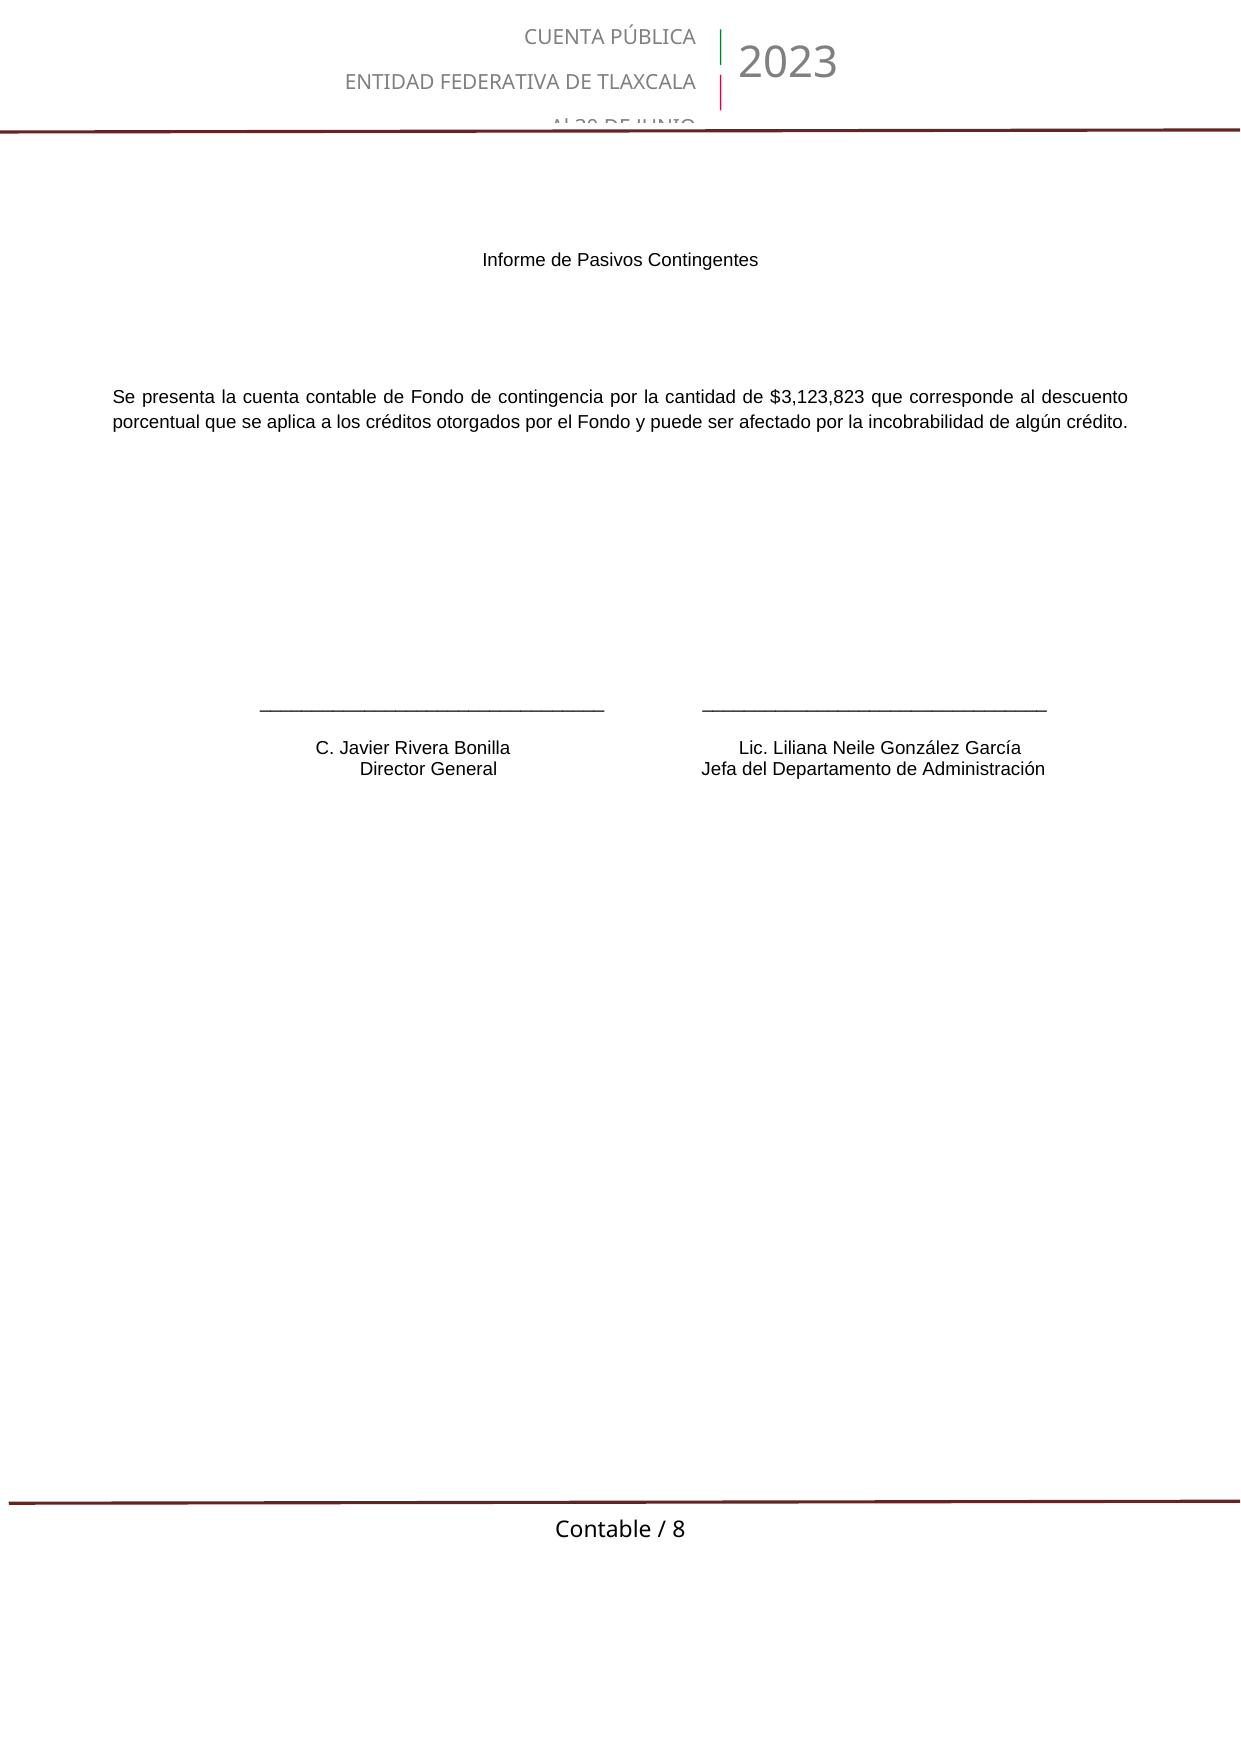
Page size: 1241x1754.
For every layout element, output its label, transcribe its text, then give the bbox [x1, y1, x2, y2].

text Informe de Pasivos Contingentes [112, 249, 1128, 271]
text Se presenta la cuenta contable de Fondo de contingencia por la cantidad de $3,123,823 que corresponde al descuento porcentual que se aplica a los créditos otorgados por el Fondo y puede ser afectado por la incobrabilidad de algún crédito. [112, 386, 1128, 432]
text _________________________________ _________________________________ [112, 691, 1128, 712]
text Director General Jefa del Departamento de Administración [333, 758, 1128, 801]
picture [713, 18, 734, 114]
text C. Javier Rivera Bonilla Lic. Liliana Neile González García [112, 737, 1128, 758]
